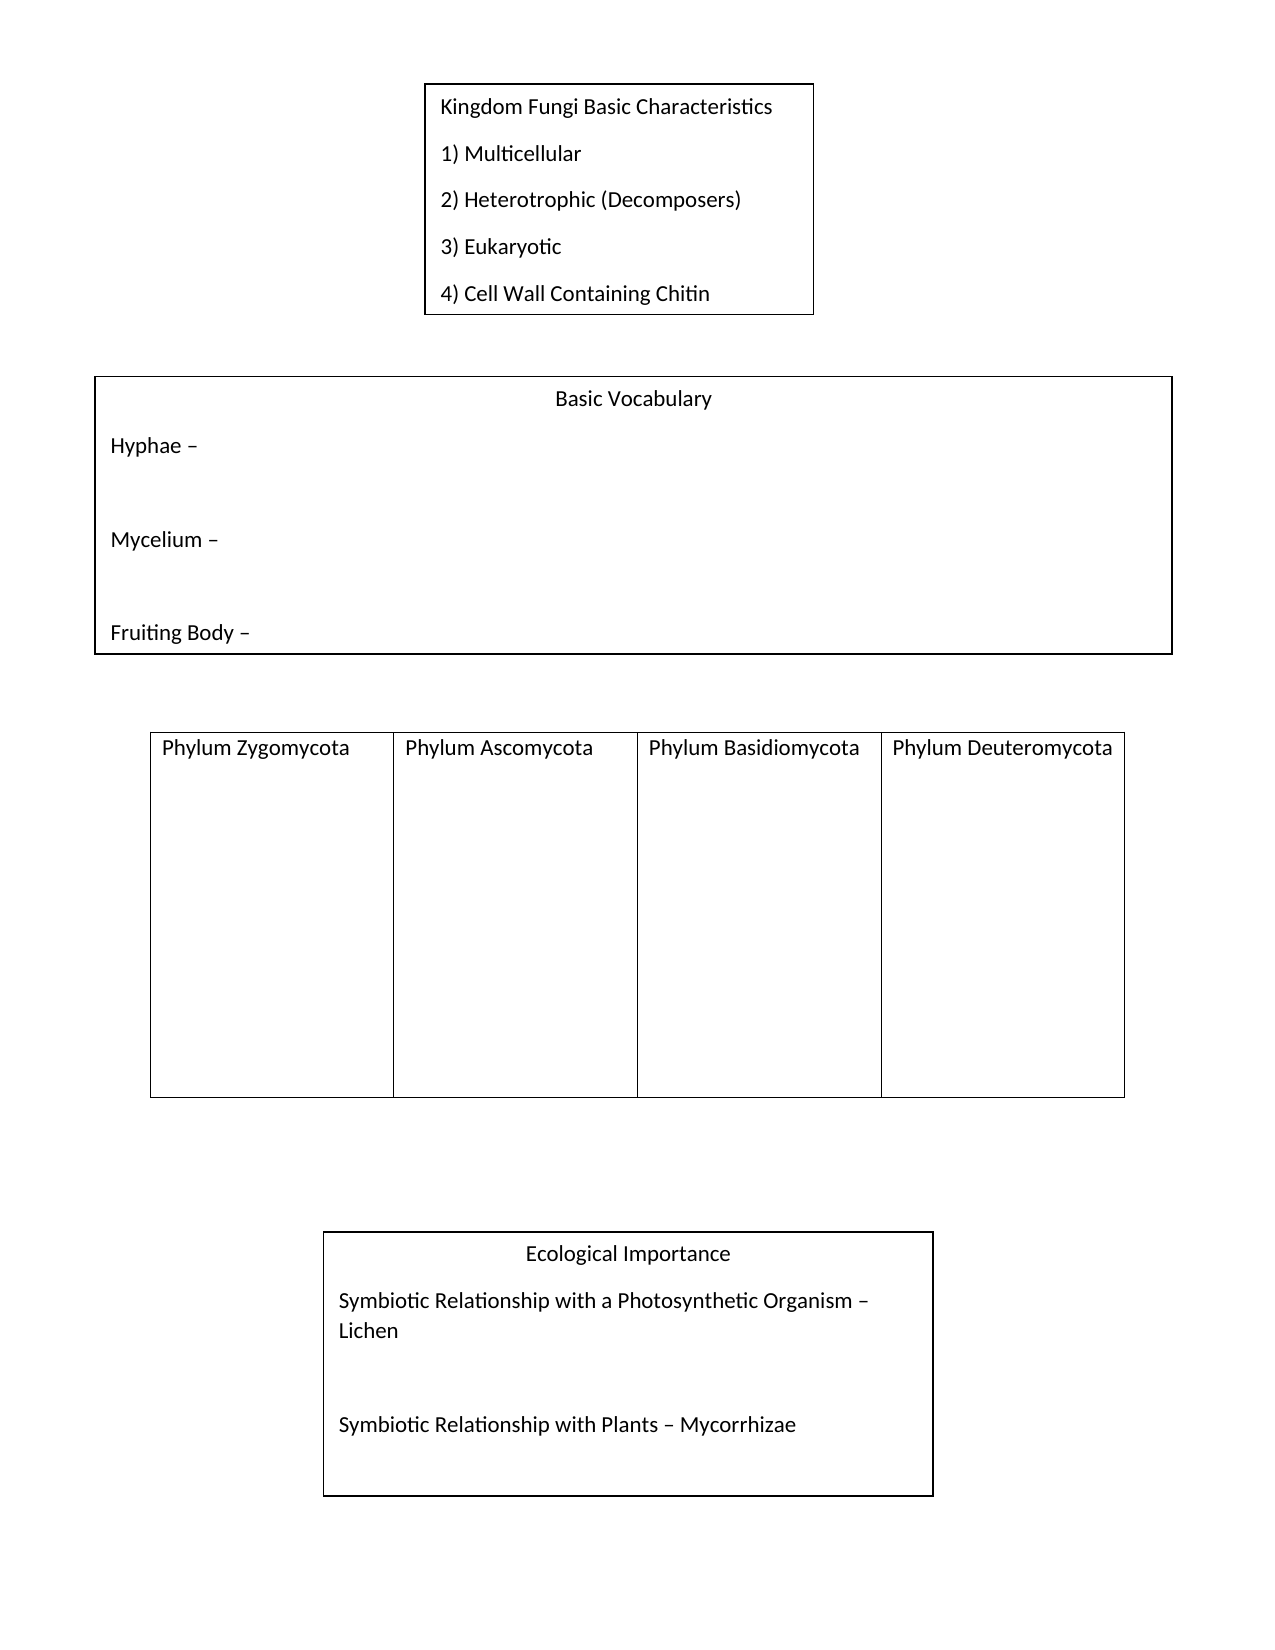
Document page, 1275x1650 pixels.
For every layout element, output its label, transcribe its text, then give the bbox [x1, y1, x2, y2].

table_header Phylum Deuteromycota [882, 733, 1124, 1097]
table_header Phylum Zygomycota [151, 733, 393, 1097]
table_header Phylum Ascomycota [394, 733, 637, 1097]
table_header Phylum Basidiomycota [638, 733, 881, 1097]
